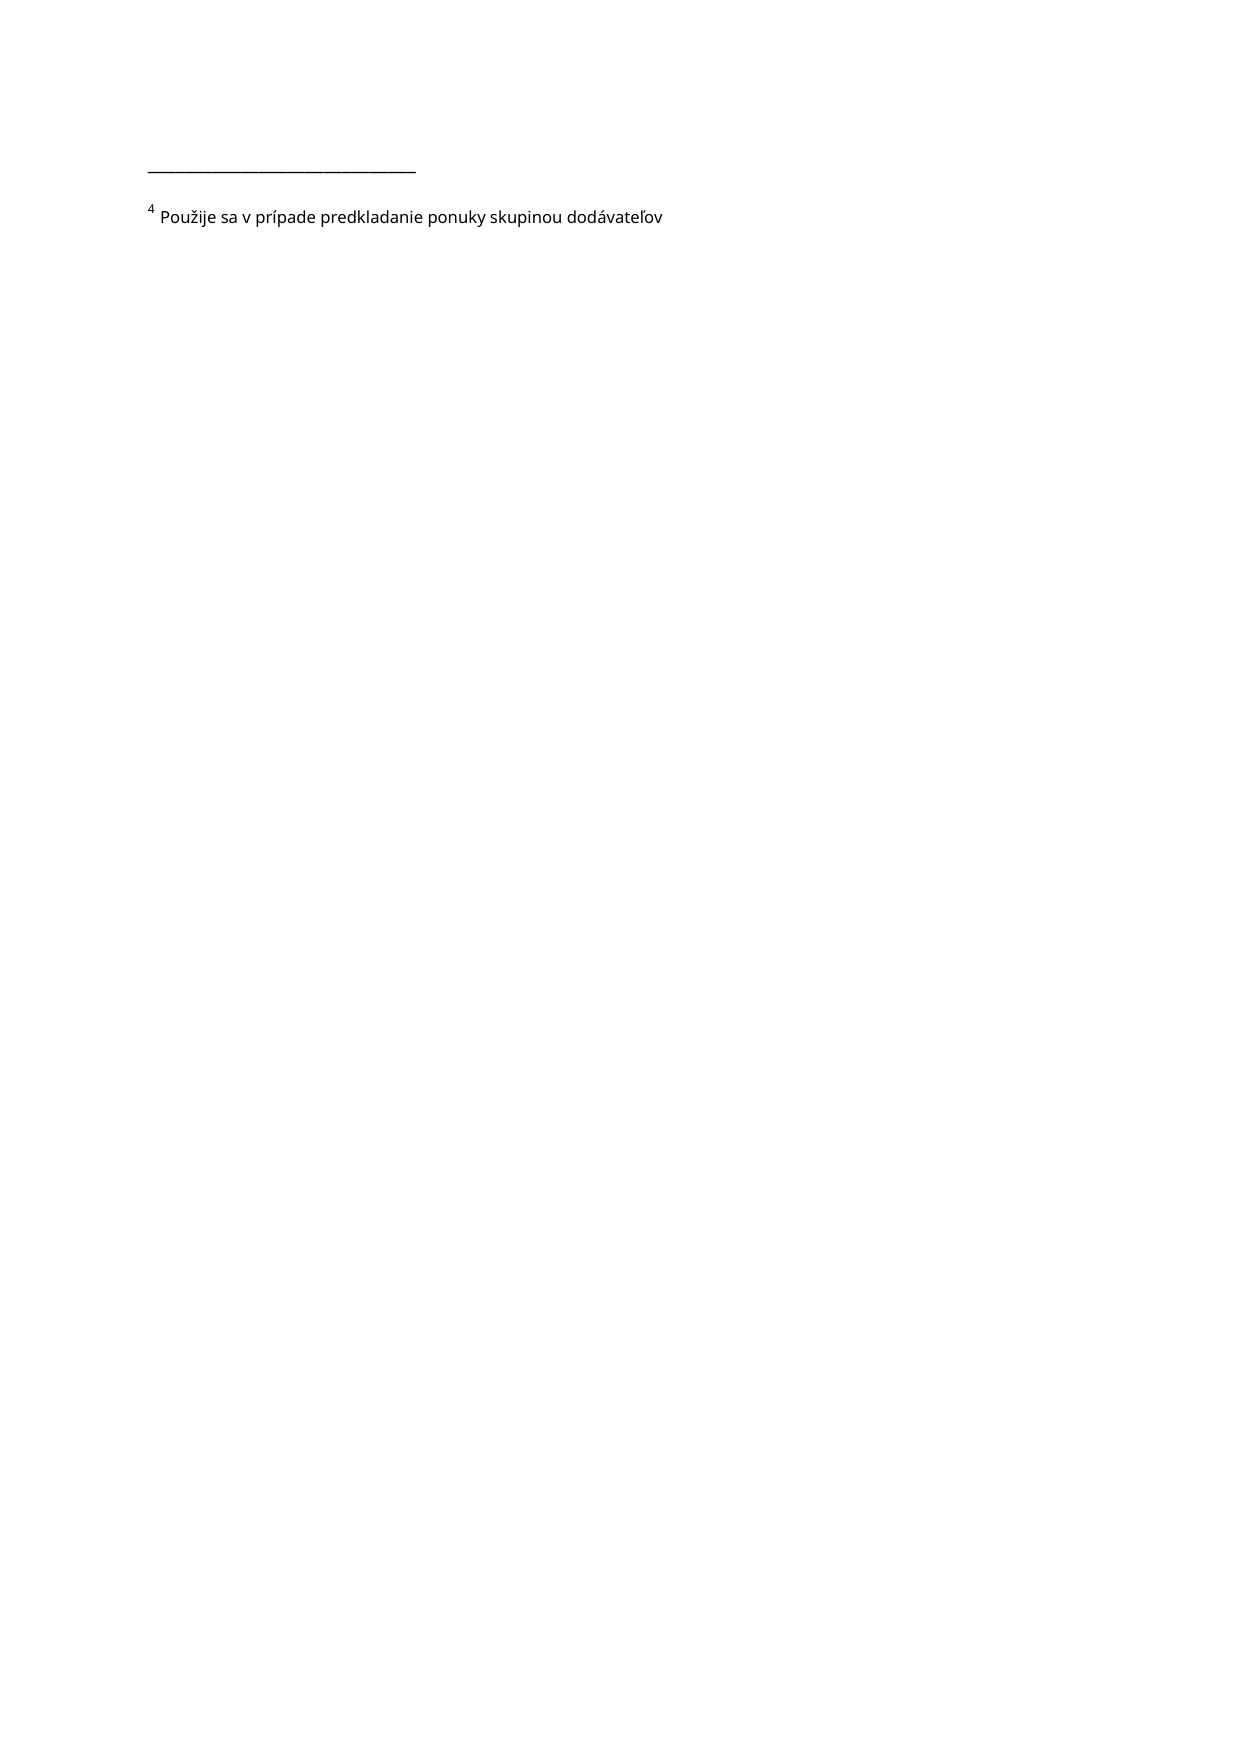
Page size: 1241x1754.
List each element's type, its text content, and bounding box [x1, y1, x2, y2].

text 4 Použije sa v prípade predkladanie ponuky skupinou dodávateľov [148, 201, 1093, 229]
text _____________________________ [148, 148, 1093, 176]
